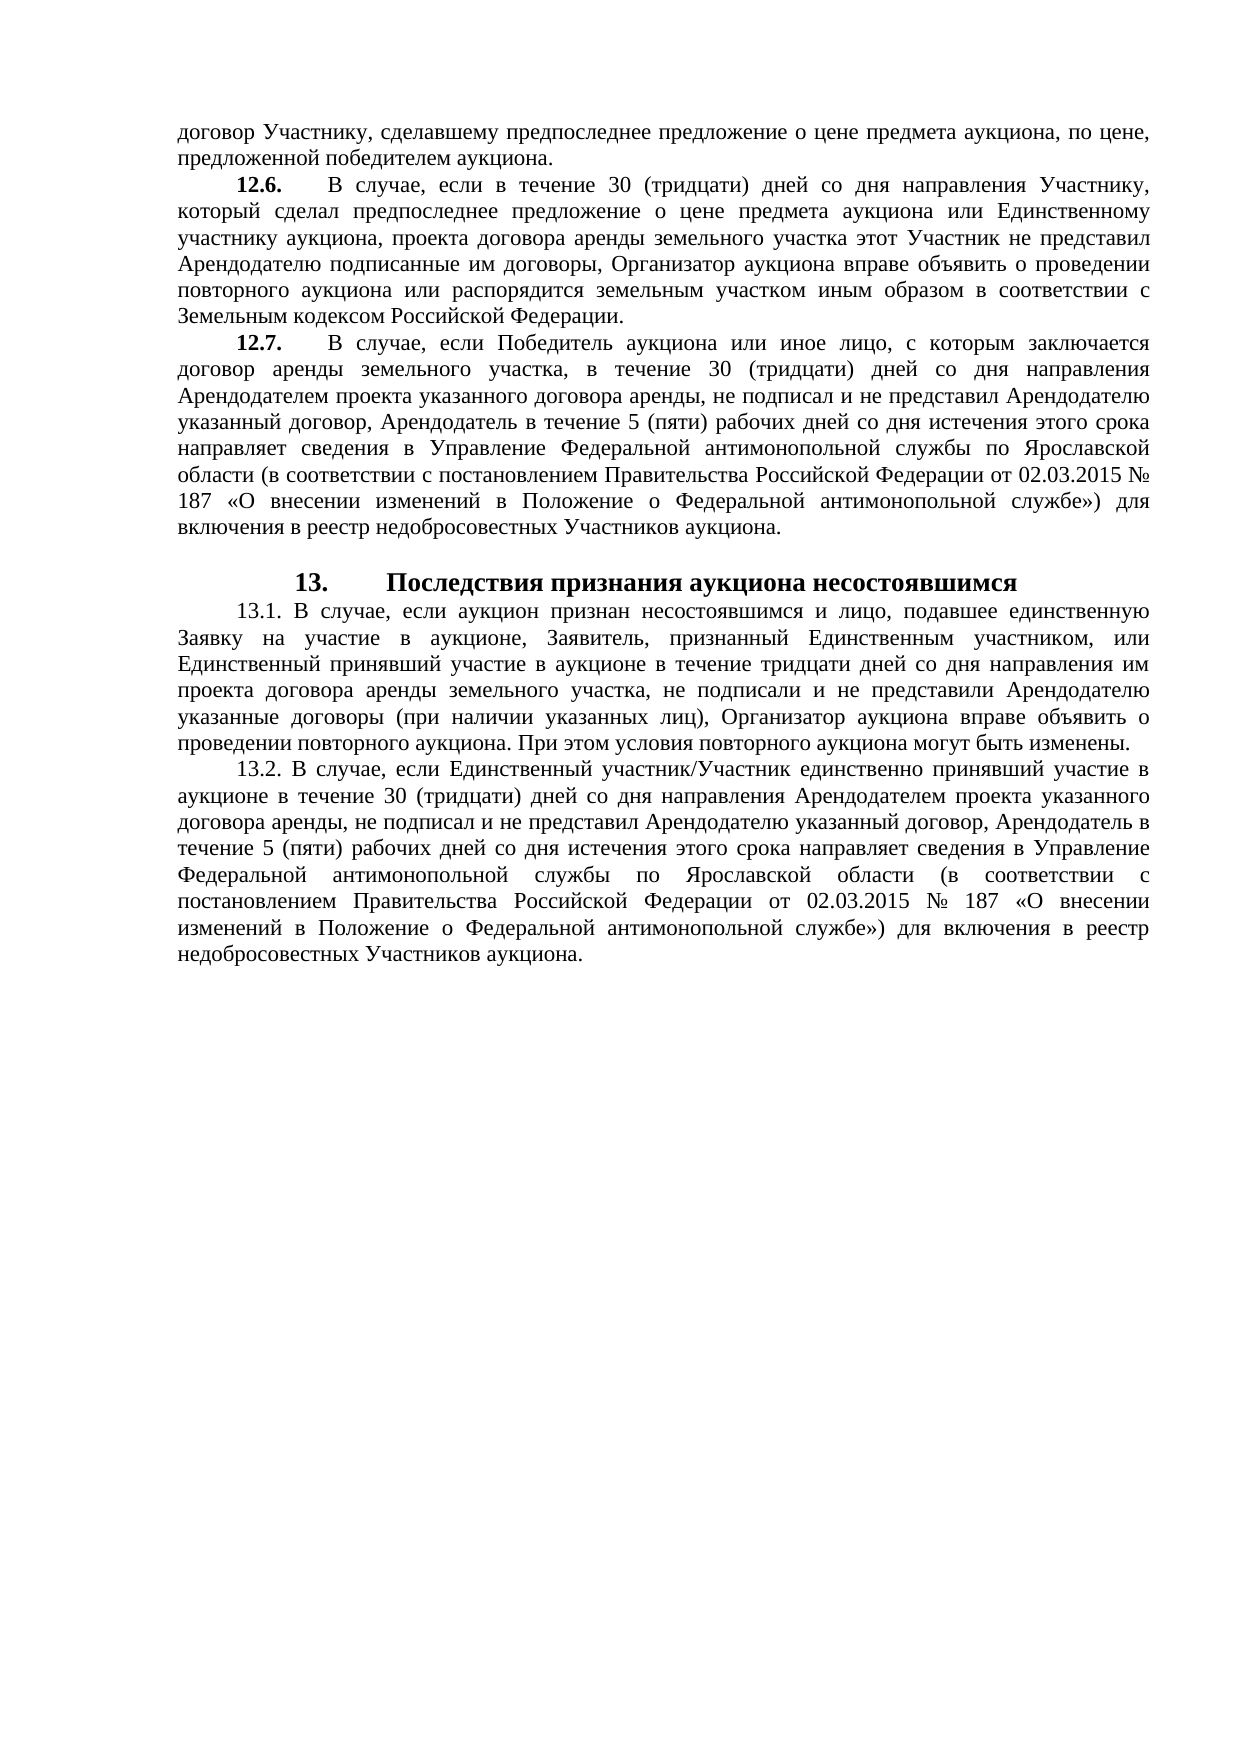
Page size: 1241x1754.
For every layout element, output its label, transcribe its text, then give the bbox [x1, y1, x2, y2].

text 13.2. В случае, если Единственный участник/Участник единственно принявший участие в аукционе в течение 30 (тридцати) дней со дня направления Арендодателем проекта указанного договора аренды, не подписал и не представил Арендодателю указанный договор, Арендодатель в течение 5 (пяти) рабочих дней со дня истечения этого срока направляет сведения в Управление Федеральной антимонопольной службы по Ярославской области (в соответствии с постановлением Правительства Российской Федерации от 02.03.2015 № 187 «О внесении изменений в Положение о Федеральной антимонопольной службе») для включения в реестр недобросовестных Участников аукциона. [177, 755, 1152, 966]
subtitle Последствия признания аукциона несостоявшимся [177, 566, 1152, 597]
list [177, 118, 1152, 171]
list В случае, если в течение 30 (тридцати) дней со дня направления Участнику, который сделал предпоследнее предложение о цене предмета аукциона или Единственному участнику аукциона, проекта договора аренды земельного участка этот Участник не представил Арендодателю подписанные им договоры, Организатор аукциона вправе объявить о проведении повторного аукциона или распорядится земельным участком иным образом в соответствии с Земельным кодексом Российской Федерации. [177, 171, 1152, 329]
text 13.1. В случае, если аукцион признан несостоявшимся и лицо, подавшее единственную Заявку на участие в аукционе, Заявитель, признанный Единственным участником, или Единственный принявший участие в аукционе в течение тридцати дней со дня направления им проекта договора аренды земельного участка, не подписали и не представили Арендодателю указанные договоры (при наличии указанных лиц), Организатор аукциона вправе объявить о проведении повторного аукциона. При этом условия повторного аукциона могут быть изменены. [177, 597, 1152, 755]
list В случае, если Победитель аукциона или иное лицо, с которым заключается договор аренды земельного участка, в течение 30 (тридцати) дней со дня направления Арендодателем проекта указанного договора аренды, не подписал и не представил Арендодателю указанный договор, Арендодатель в течение 5 (пяти) рабочих дней со дня истечения этого срока направляет сведения в Управление Федеральной антимонопольной службы по Ярославской области (в соответствии с постановлением Правительства Российской Федерации от 02.03.2015 № 187 «О внесении изменений в Положение о Федеральной антимонопольной службе») для включения в реестр недобросовестных Участников аукциона. [177, 329, 1152, 540]
